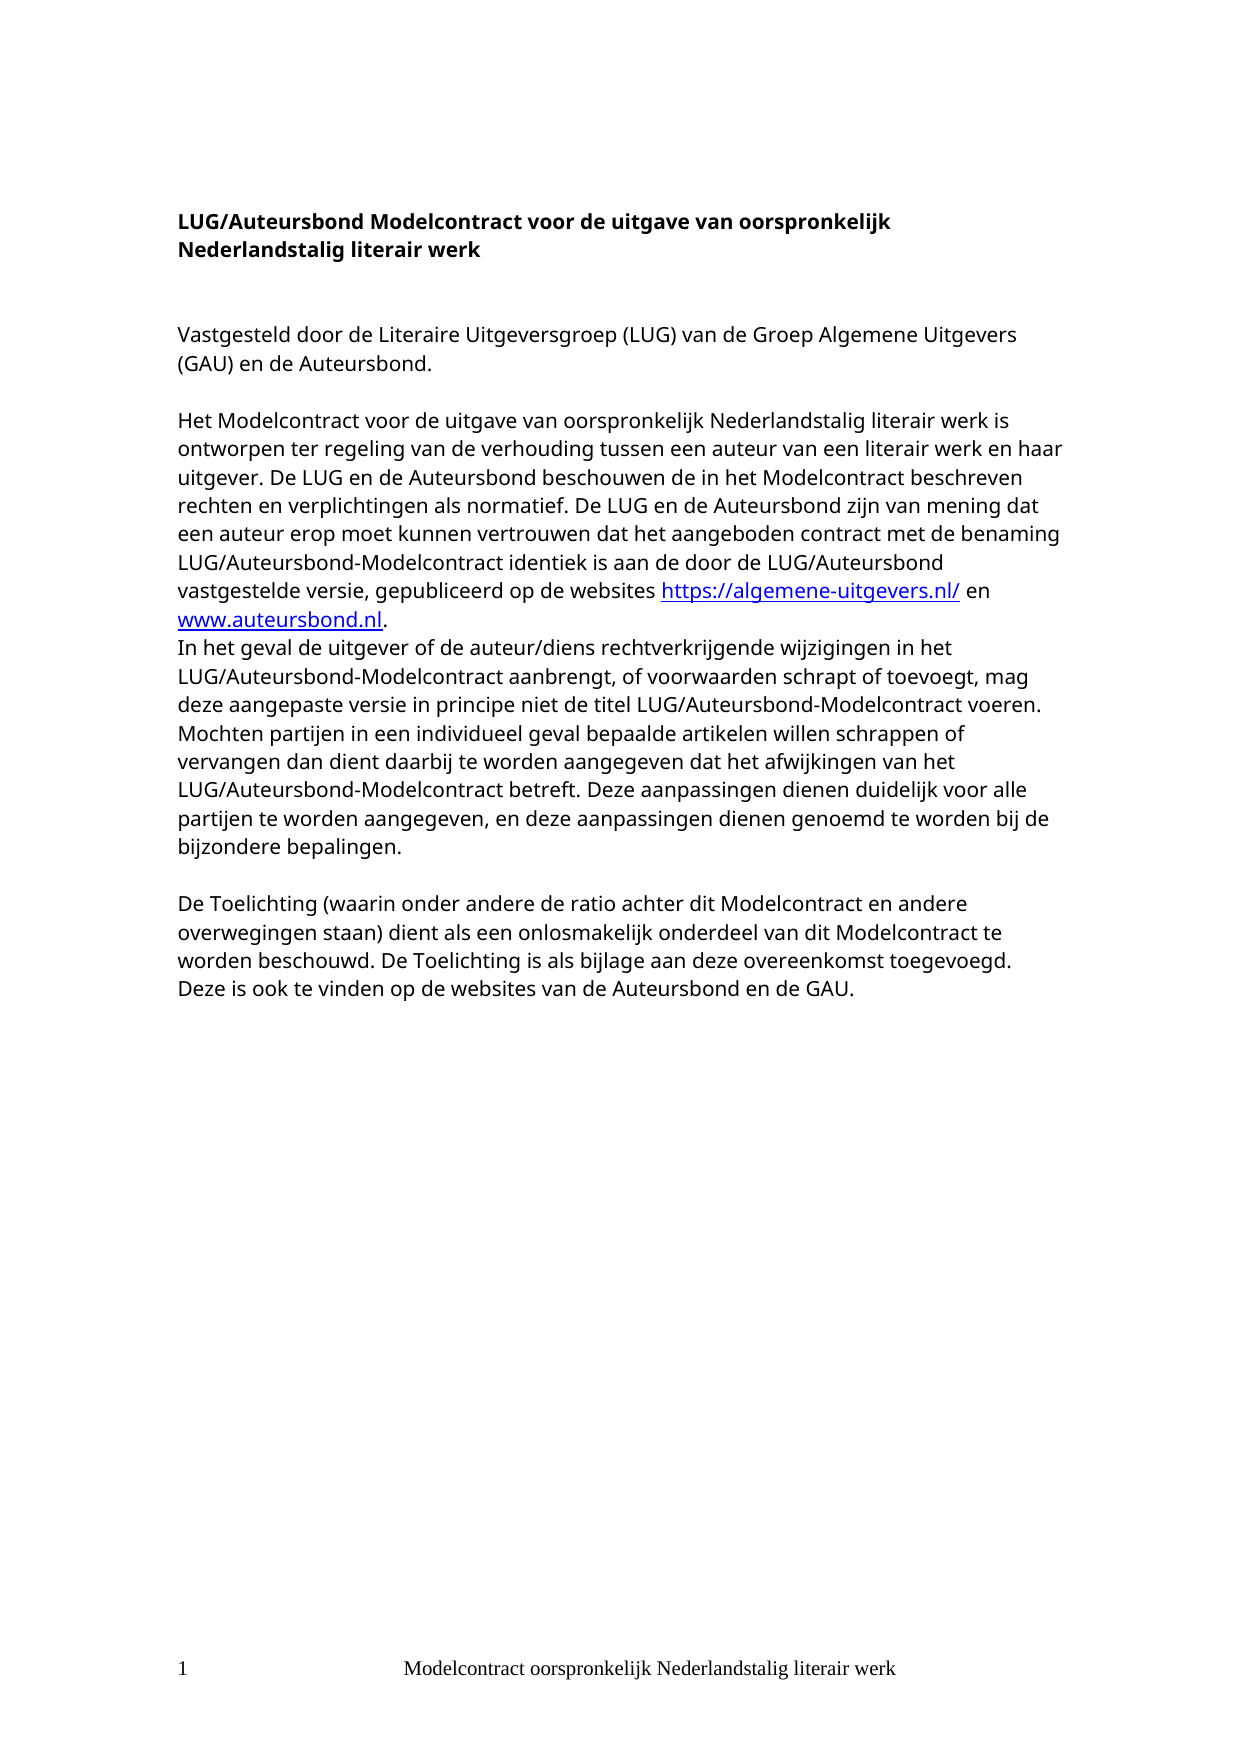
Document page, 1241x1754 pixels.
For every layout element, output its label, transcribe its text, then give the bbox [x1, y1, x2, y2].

text Vastgesteld door de Literaire Uitgeversgroep (LUG) van de Groep Algemene Uitgevers (GAU) en de Auteursbond. [177, 321, 1063, 377]
text LUG/Auteursbond Modelcontract voor de uitgave van oorspronkelijk Nederlandstalig literair werk [177, 207, 1063, 264]
text In het geval de uitgever of de auteur/diens rechtverkrijgende wijzigingen in het LUG/Auteursbond-Modelcontract aanbrengt, of voorwaarden schrapt of toevoegt, mag deze aangepaste versie in principe niet de titel LUG/Auteursbond-Modelcontract voeren. [177, 633, 1063, 719]
text Het Modelcontract voor de uitgave van oorspronkelijk Nederlandstalig literair werk is ontworpen ter regeling van de verhouding tussen een auteur van een literair werk en haar uitgever. De LUG en de Auteursbond beschouwen de in het Modelcontract beschreven rechten en verplichtingen als normatief. De LUG en de Auteursbond zijn van mening dat een auteur erop moet kunnen vertrouwen dat het aangeboden contract met de benaming LUG/Auteursbond-Modelcontract identiek is aan de door de LUG/Auteursbond vastgestelde versie, gepubliceerd op de websites https://algemene-uitgevers.nl/ en www.auteursbond.nl. [177, 406, 1063, 633]
text De Toelichting (waarin onder andere de ratio achter dit Modelcontract en andere overwegingen staan) dient als een onlosmakelijk onderdeel van dit Modelcontract te worden beschouwd. De Toelichting is als bijlage aan deze overeenkomst toegevoegd. Deze is ook te vinden op de websites van de Auteursbond en de GAU. [177, 889, 1063, 1003]
text Mochten partijen in een individueel geval bepaalde artikelen willen schrappen of vervangen dan dient daarbij te worden aangegeven dat het afwijkingen van het LUG/Auteursbond-Modelcontract betreft. Deze aanpassingen dienen duidelijk voor alle partijen te worden aangegeven, en deze aanpassingen dienen genoemd te worden bij de bijzondere bepalingen. [177, 719, 1063, 861]
